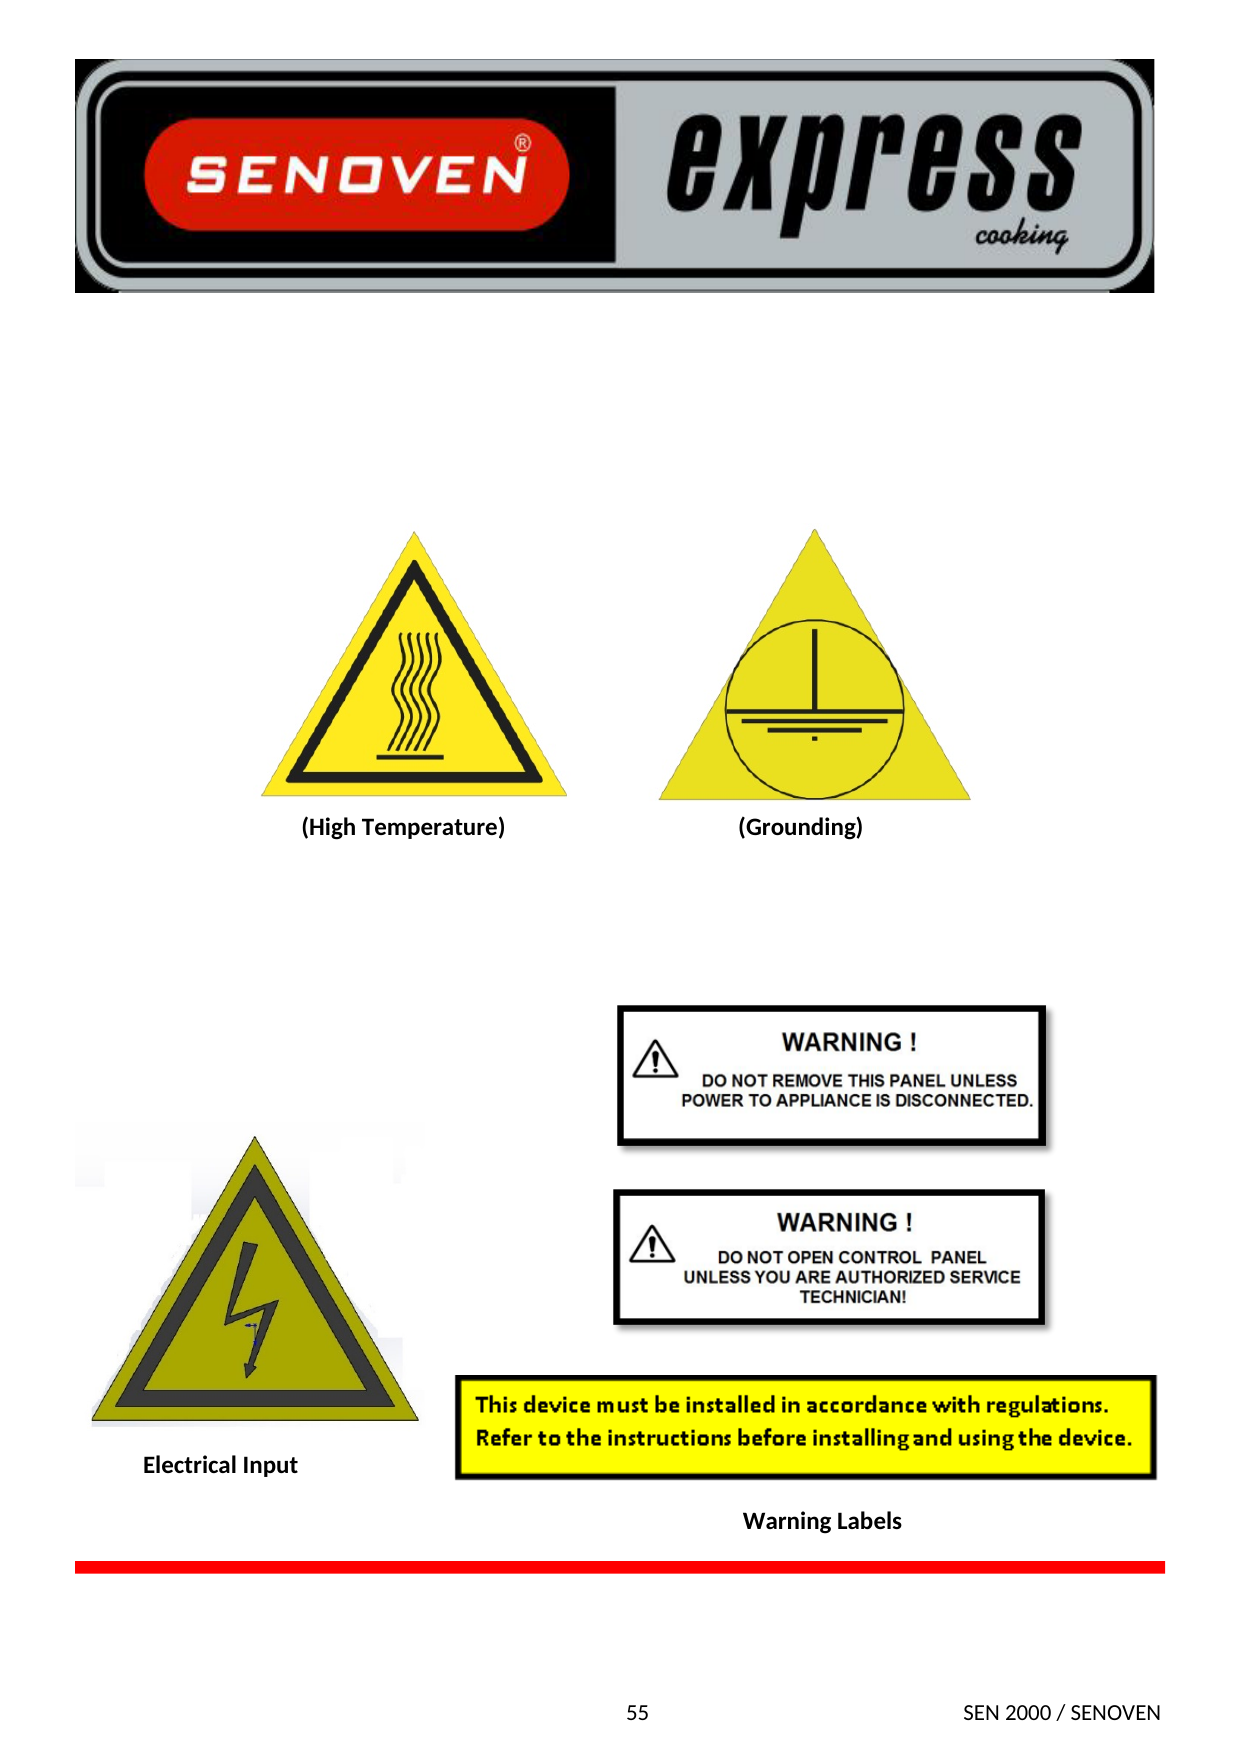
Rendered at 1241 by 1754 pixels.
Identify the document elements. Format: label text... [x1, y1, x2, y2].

text Warning Labels [222, 1505, 1165, 1536]
picture [75, 59, 1155, 293]
text (High Temperature) (Grounding) [75, 811, 1165, 842]
picture [609, 1186, 1059, 1339]
picture [75, 1122, 429, 1445]
picture [253, 523, 573, 806]
picture [648, 523, 976, 805]
text Electrical Input [75, 1449, 1165, 1480]
picture [613, 1001, 1060, 1160]
picture [454, 1375, 1158, 1449]
